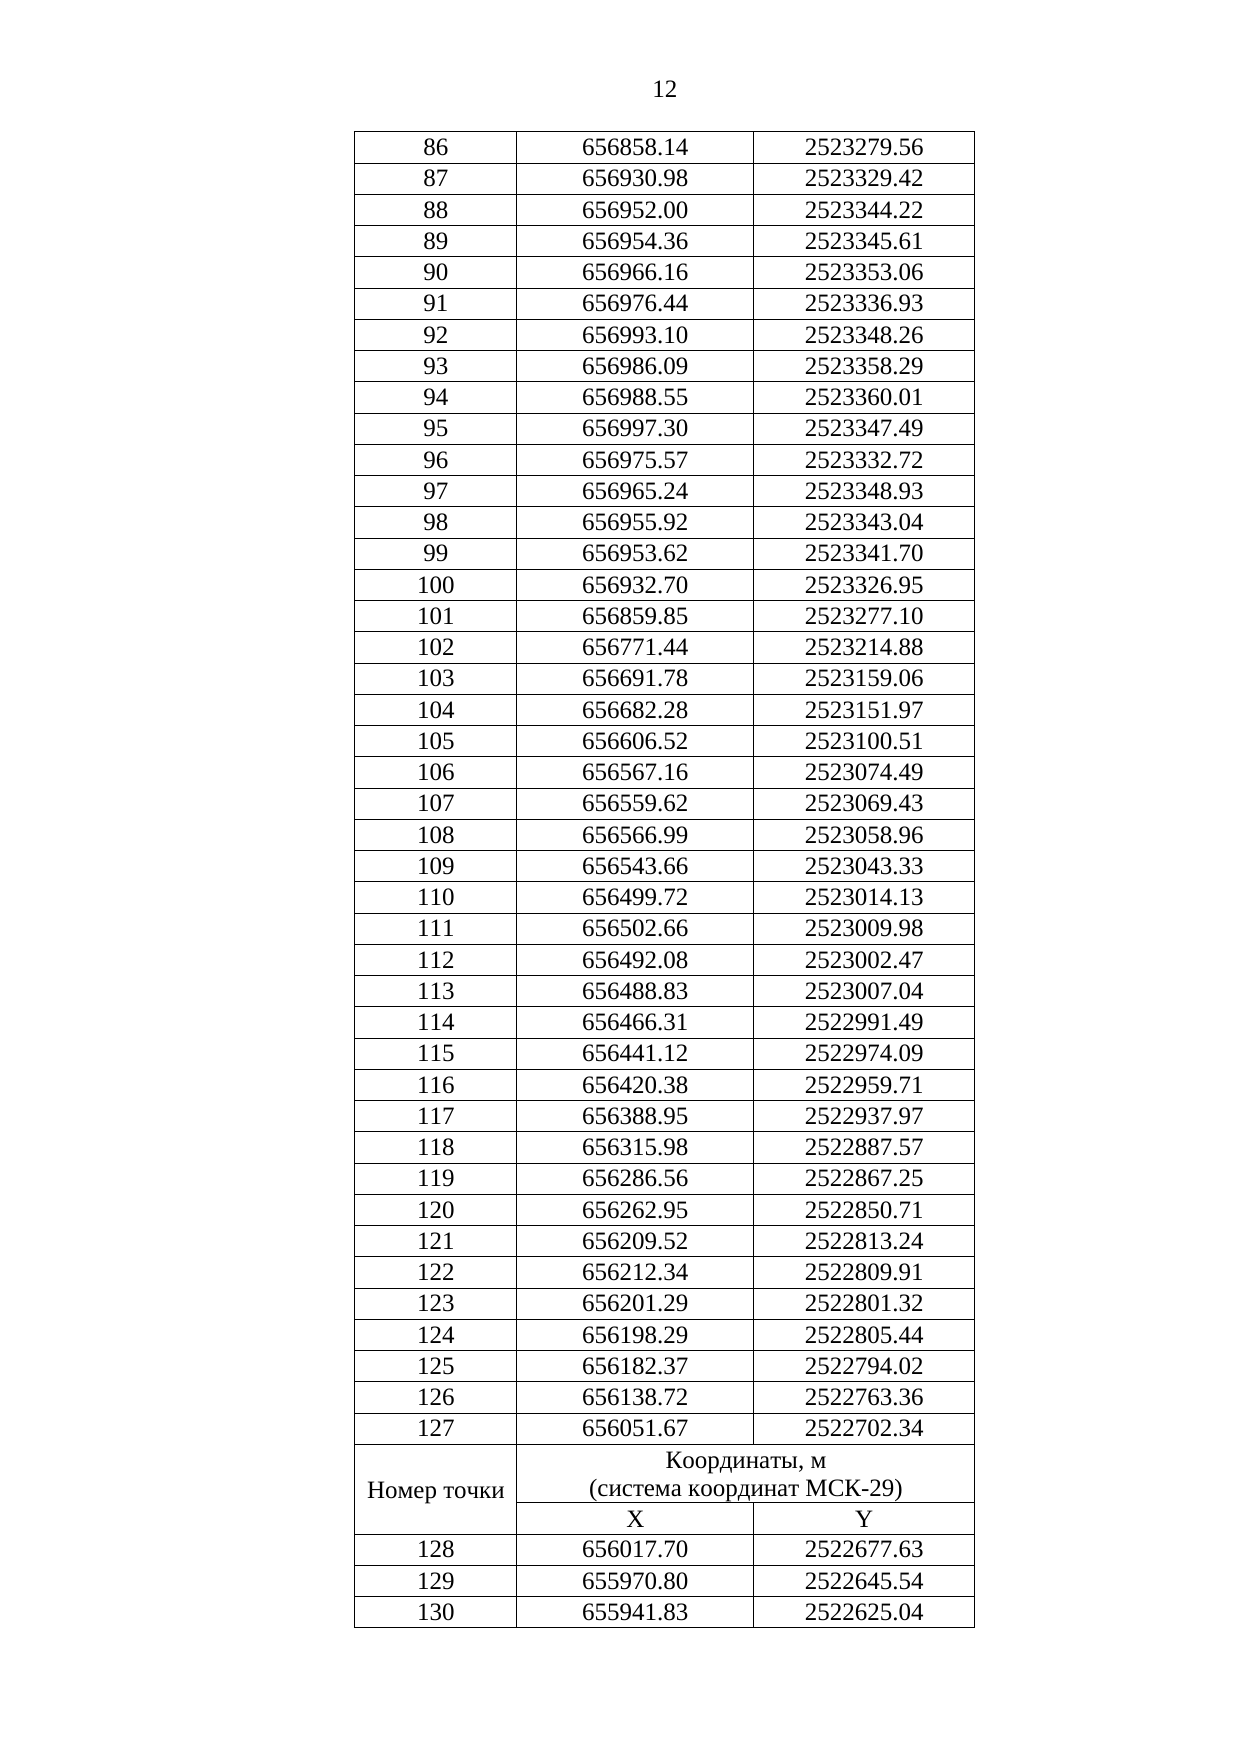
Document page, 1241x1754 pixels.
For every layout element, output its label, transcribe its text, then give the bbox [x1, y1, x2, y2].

table_cell 656988.55 [517, 382, 753, 412]
table_cell 106 [355, 757, 516, 787]
table_cell 2522809.91 [754, 1257, 974, 1287]
table_cell 110 [355, 882, 516, 912]
table_cell 2523279.56 [754, 132, 974, 162]
table_cell 656017.70 [517, 1535, 753, 1565]
table_cell 2523336.93 [754, 289, 974, 319]
table_cell Координаты, м (система координат МСК-29) [517, 1445, 974, 1502]
table_cell 2522702.34 [754, 1414, 974, 1444]
table_cell 656420.38 [517, 1070, 753, 1100]
table_cell 656955.92 [517, 507, 753, 537]
table_cell 2523277.10 [754, 601, 974, 631]
table_cell 2522887.57 [754, 1132, 974, 1162]
table_cell 104 [355, 695, 516, 725]
table_cell 101 [355, 601, 516, 631]
table_cell 119 [355, 1164, 516, 1194]
table_cell 92 [355, 320, 516, 350]
table_cell 2523058.96 [754, 820, 974, 850]
table_cell 2523353.06 [754, 257, 974, 287]
table_cell 656859.85 [517, 601, 753, 631]
table_cell 2522867.25 [754, 1164, 974, 1194]
table_cell 2523332.72 [754, 445, 974, 475]
table_cell 2522645.54 [754, 1566, 974, 1596]
table_cell 2523348.26 [754, 320, 974, 350]
table_cell 2522763.36 [754, 1382, 974, 1412]
table_cell Номер точки [355, 1445, 516, 1533]
table_cell 656499.72 [517, 882, 753, 912]
table_cell 656993.10 [517, 320, 753, 350]
table_cell 2523348.93 [754, 476, 974, 506]
table_cell 656543.66 [517, 851, 753, 881]
table_cell 127 [355, 1414, 516, 1444]
table_cell 656198.29 [517, 1320, 753, 1350]
table_cell 656606.52 [517, 726, 753, 756]
table_cell 656954.36 [517, 226, 753, 256]
table_cell 2522974.09 [754, 1039, 974, 1069]
table_cell 2523360.01 [754, 382, 974, 412]
table_cell 656201.29 [517, 1289, 753, 1319]
table_cell 656976.44 [517, 289, 753, 319]
table_cell 122 [355, 1257, 516, 1287]
table_cell 2523002.47 [754, 945, 974, 975]
table_cell 656051.67 [517, 1414, 753, 1444]
table_cell 655970.80 [517, 1566, 753, 1596]
table_cell 107 [355, 789, 516, 819]
table_cell 2523009.98 [754, 914, 974, 944]
table_cell 123 [355, 1289, 516, 1319]
table_cell 656559.62 [517, 789, 753, 819]
table_cell 656567.16 [517, 757, 753, 787]
table_cell 2523069.43 [754, 789, 974, 819]
table_cell 2523347.49 [754, 414, 974, 444]
table_cell 656997.30 [517, 414, 753, 444]
table_cell 88 [355, 195, 516, 225]
table_cell 656771.44 [517, 632, 753, 662]
table_cell 112 [355, 945, 516, 975]
table_cell 108 [355, 820, 516, 850]
table_cell 91 [355, 289, 516, 319]
table_cell Y [754, 1503, 974, 1533]
table_cell 102 [355, 632, 516, 662]
table_cell 97 [355, 476, 516, 506]
table_cell 128 [355, 1535, 516, 1565]
table_cell 96 [355, 445, 516, 475]
table_cell 2522991.49 [754, 1007, 974, 1037]
table_cell 2523100.51 [754, 726, 974, 756]
table_cell 2522850.71 [754, 1195, 974, 1225]
table_cell 113 [355, 976, 516, 1006]
table_cell 656975.57 [517, 445, 753, 475]
table_cell 656441.12 [517, 1039, 753, 1069]
table_cell 117 [355, 1101, 516, 1131]
table_cell 2523329.42 [754, 164, 974, 194]
table_cell 2523326.95 [754, 570, 974, 600]
table_cell 656858.14 [517, 132, 753, 162]
table_cell 130 [355, 1597, 516, 1627]
table_cell 2523214.88 [754, 632, 974, 662]
table_cell 656691.78 [517, 664, 753, 694]
table_cell 95 [355, 414, 516, 444]
table_cell 656315.98 [517, 1132, 753, 1162]
table_cell 2522805.44 [754, 1320, 974, 1350]
table_cell 2523344.22 [754, 195, 974, 225]
table_cell 2522813.24 [754, 1226, 974, 1256]
table_cell 100 [355, 570, 516, 600]
table_cell 656388.95 [517, 1101, 753, 1131]
table_cell 2522794.02 [754, 1351, 974, 1381]
table_cell 103 [355, 664, 516, 694]
table_cell 2523343.04 [754, 507, 974, 537]
table_cell 2523007.04 [754, 976, 974, 1006]
table_cell 656952.00 [517, 195, 753, 225]
table_cell 124 [355, 1320, 516, 1350]
table_cell 656209.52 [517, 1226, 753, 1256]
table_cell 2523043.33 [754, 851, 974, 881]
table_cell 656930.98 [517, 164, 753, 194]
table_cell 129 [355, 1566, 516, 1596]
table_cell X [517, 1503, 753, 1533]
table_cell 116 [355, 1070, 516, 1100]
table_cell 94 [355, 382, 516, 412]
table_cell 2523341.70 [754, 539, 974, 569]
table_cell 121 [355, 1226, 516, 1256]
table_cell 93 [355, 351, 516, 381]
table_cell 656965.24 [517, 476, 753, 506]
table_cell 656488.83 [517, 976, 753, 1006]
table_cell 2523074.49 [754, 757, 974, 787]
table_cell 2522959.71 [754, 1070, 974, 1100]
table_cell 2522625.04 [754, 1597, 974, 1627]
table_cell 656932.70 [517, 570, 753, 600]
table_cell 86 [355, 132, 516, 162]
table_cell 87 [355, 164, 516, 194]
table_cell 656566.99 [517, 820, 753, 850]
table_cell 2522801.32 [754, 1289, 974, 1319]
table_cell 655941.83 [517, 1597, 753, 1627]
table_cell 2523358.29 [754, 351, 974, 381]
table_cell 656212.34 [517, 1257, 753, 1287]
table_cell 115 [355, 1039, 516, 1069]
table_cell 118 [355, 1132, 516, 1162]
table_cell 656138.72 [517, 1382, 753, 1412]
table_cell 2523159.06 [754, 664, 974, 694]
table_cell 125 [355, 1351, 516, 1381]
table_cell 2523345.61 [754, 226, 974, 256]
table_cell 656986.09 [517, 351, 753, 381]
table_cell 2522677.63 [754, 1535, 974, 1565]
table_cell 111 [355, 914, 516, 944]
table_cell 656466.31 [517, 1007, 753, 1037]
table_cell 98 [355, 507, 516, 537]
table_cell 656182.37 [517, 1351, 753, 1381]
table_cell 656492.08 [517, 945, 753, 975]
table_cell 89 [355, 226, 516, 256]
table_cell 109 [355, 851, 516, 881]
table_cell 656682.28 [517, 695, 753, 725]
table_cell 656502.66 [517, 914, 753, 944]
table_cell 90 [355, 257, 516, 287]
table_cell 105 [355, 726, 516, 756]
table_cell 2523151.97 [754, 695, 974, 725]
table_cell 99 [355, 539, 516, 569]
table_cell 2522937.97 [754, 1101, 974, 1131]
table_cell 120 [355, 1195, 516, 1225]
table_cell 2523014.13 [754, 882, 974, 912]
table_cell 656286.56 [517, 1164, 753, 1194]
table_cell 656953.62 [517, 539, 753, 569]
table_cell 126 [355, 1382, 516, 1412]
table_cell 656966.16 [517, 257, 753, 287]
table_cell 656262.95 [517, 1195, 753, 1225]
table_cell 114 [355, 1007, 516, 1037]
